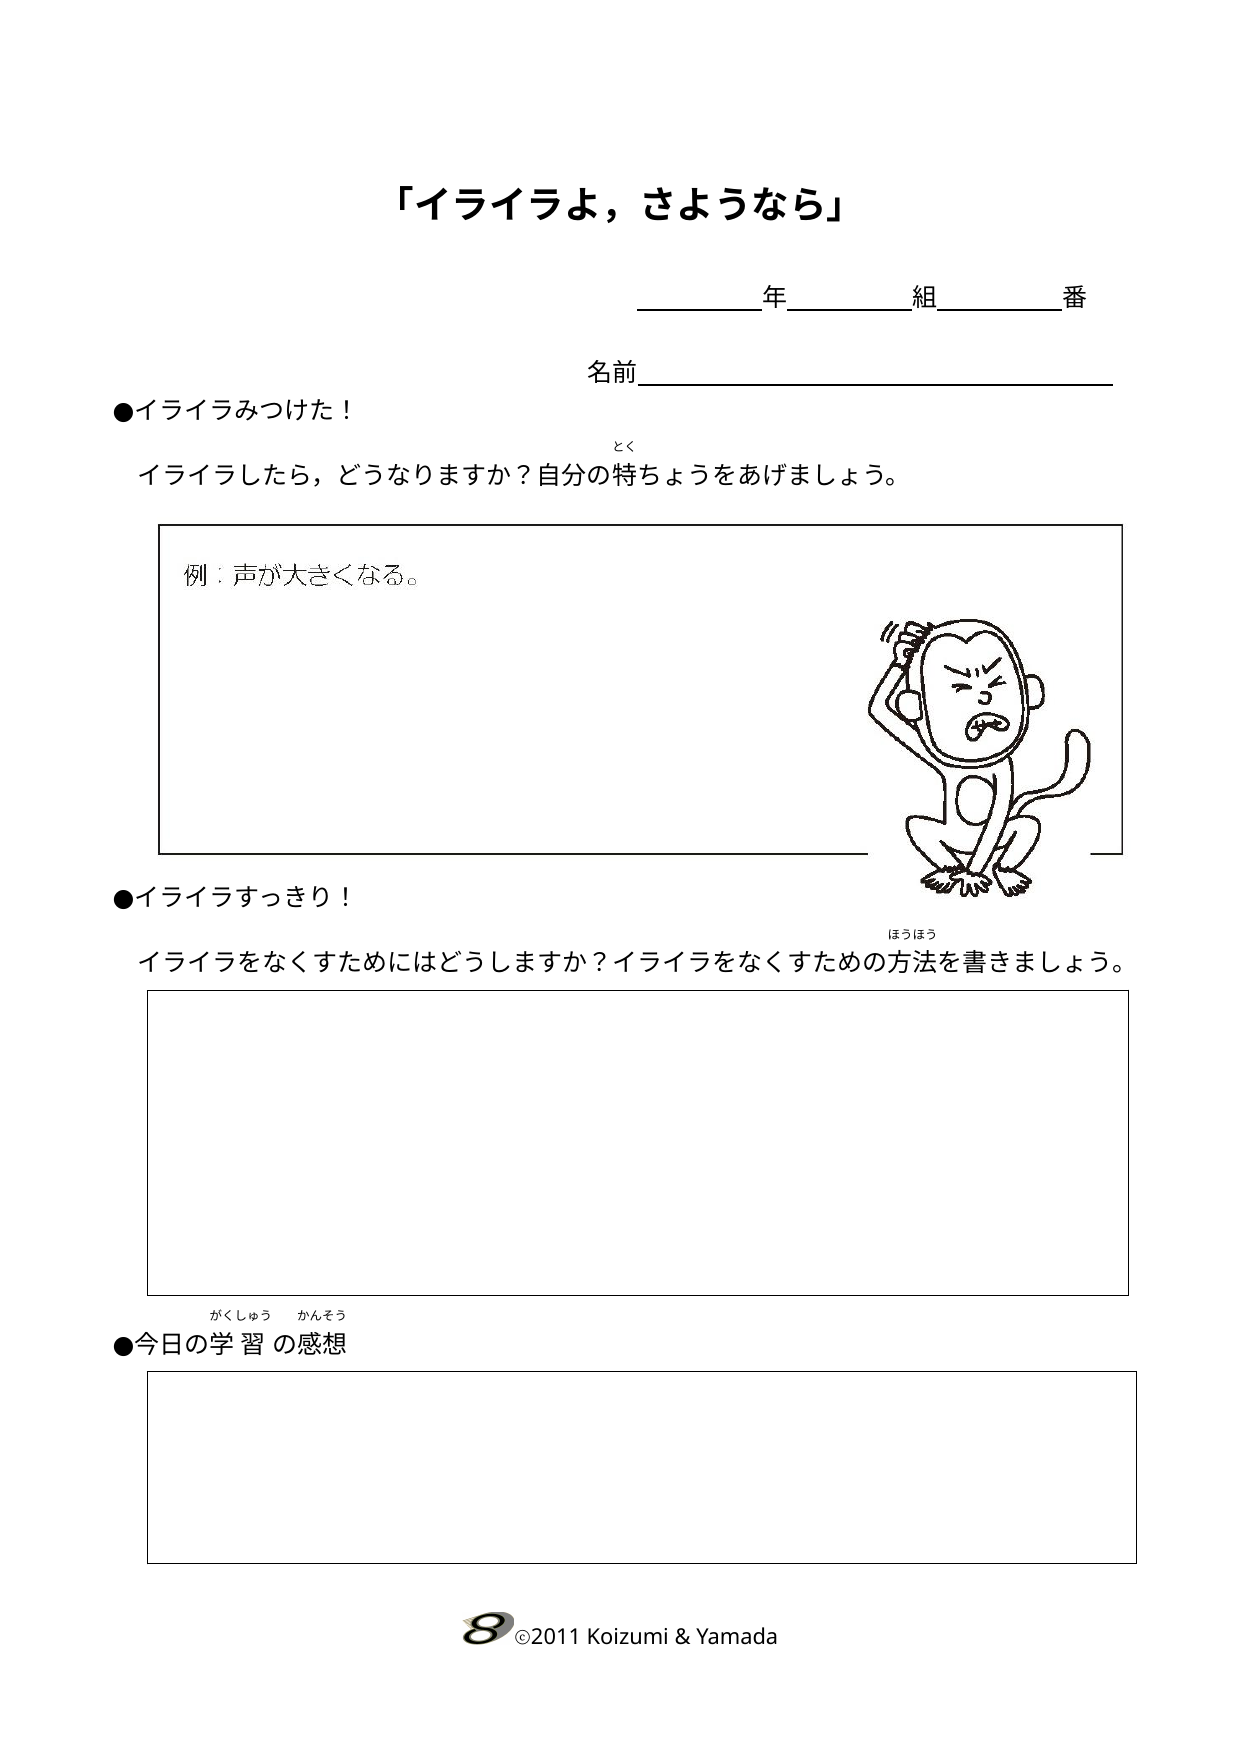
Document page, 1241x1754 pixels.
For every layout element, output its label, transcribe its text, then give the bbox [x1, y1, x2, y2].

text 名前 [112, 352, 1128, 389]
text 「イライラよ，さようなら」 [112, 164, 1128, 239]
text ●イライラみつけた！ [112, 389, 1128, 427]
picture [462, 1612, 514, 1645]
text イライラをなくすためにはどうしますか？イライラをなくすためのを書きましょう。 [112, 914, 1128, 989]
text 年 組 番 [112, 277, 1128, 314]
text イライラしたら，どうなりますか？自分のちょうをあげましょう。 [112, 427, 1128, 502]
text ●今日のの [112, 1296, 1128, 1371]
picture [116, 517, 1132, 899]
text ●イライラすっきり！ [112, 877, 1128, 914]
